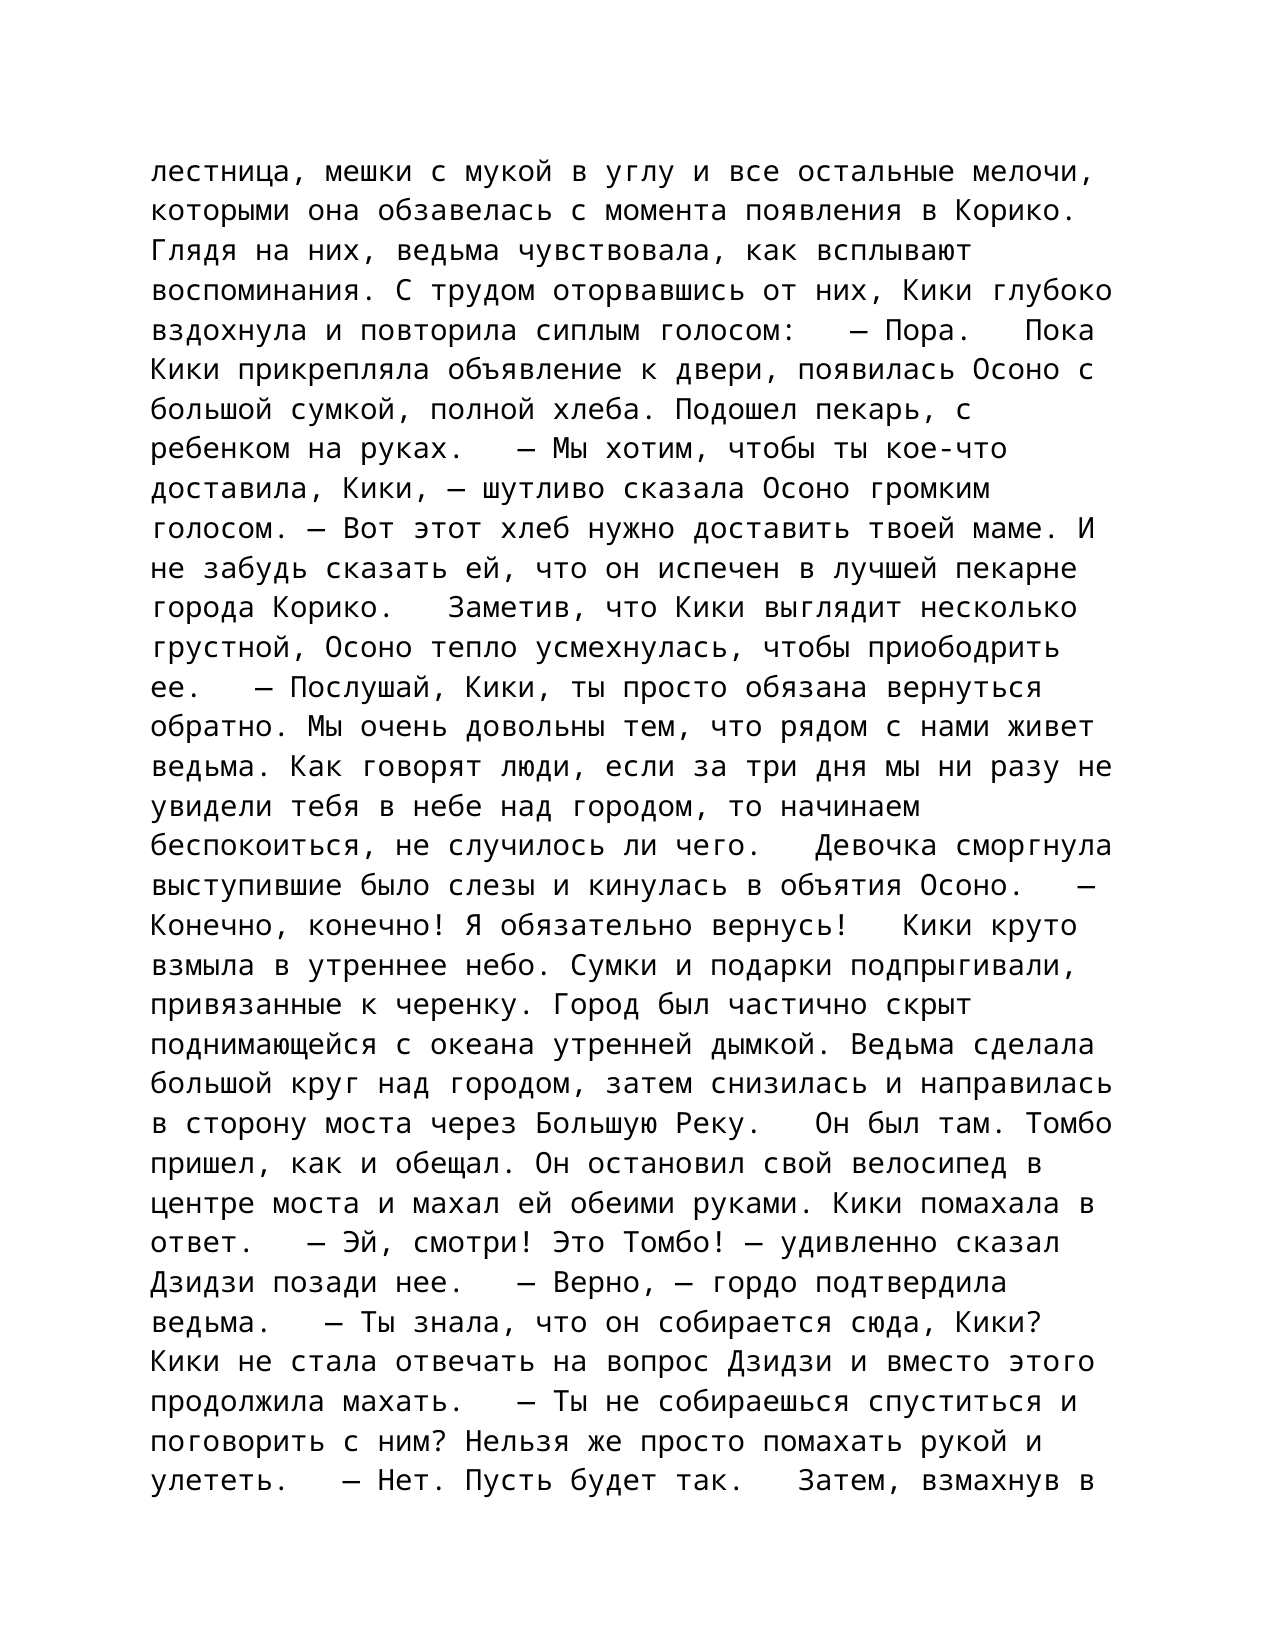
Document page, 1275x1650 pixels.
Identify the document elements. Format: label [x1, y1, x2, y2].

text [150, 150, 1125, 1499]
